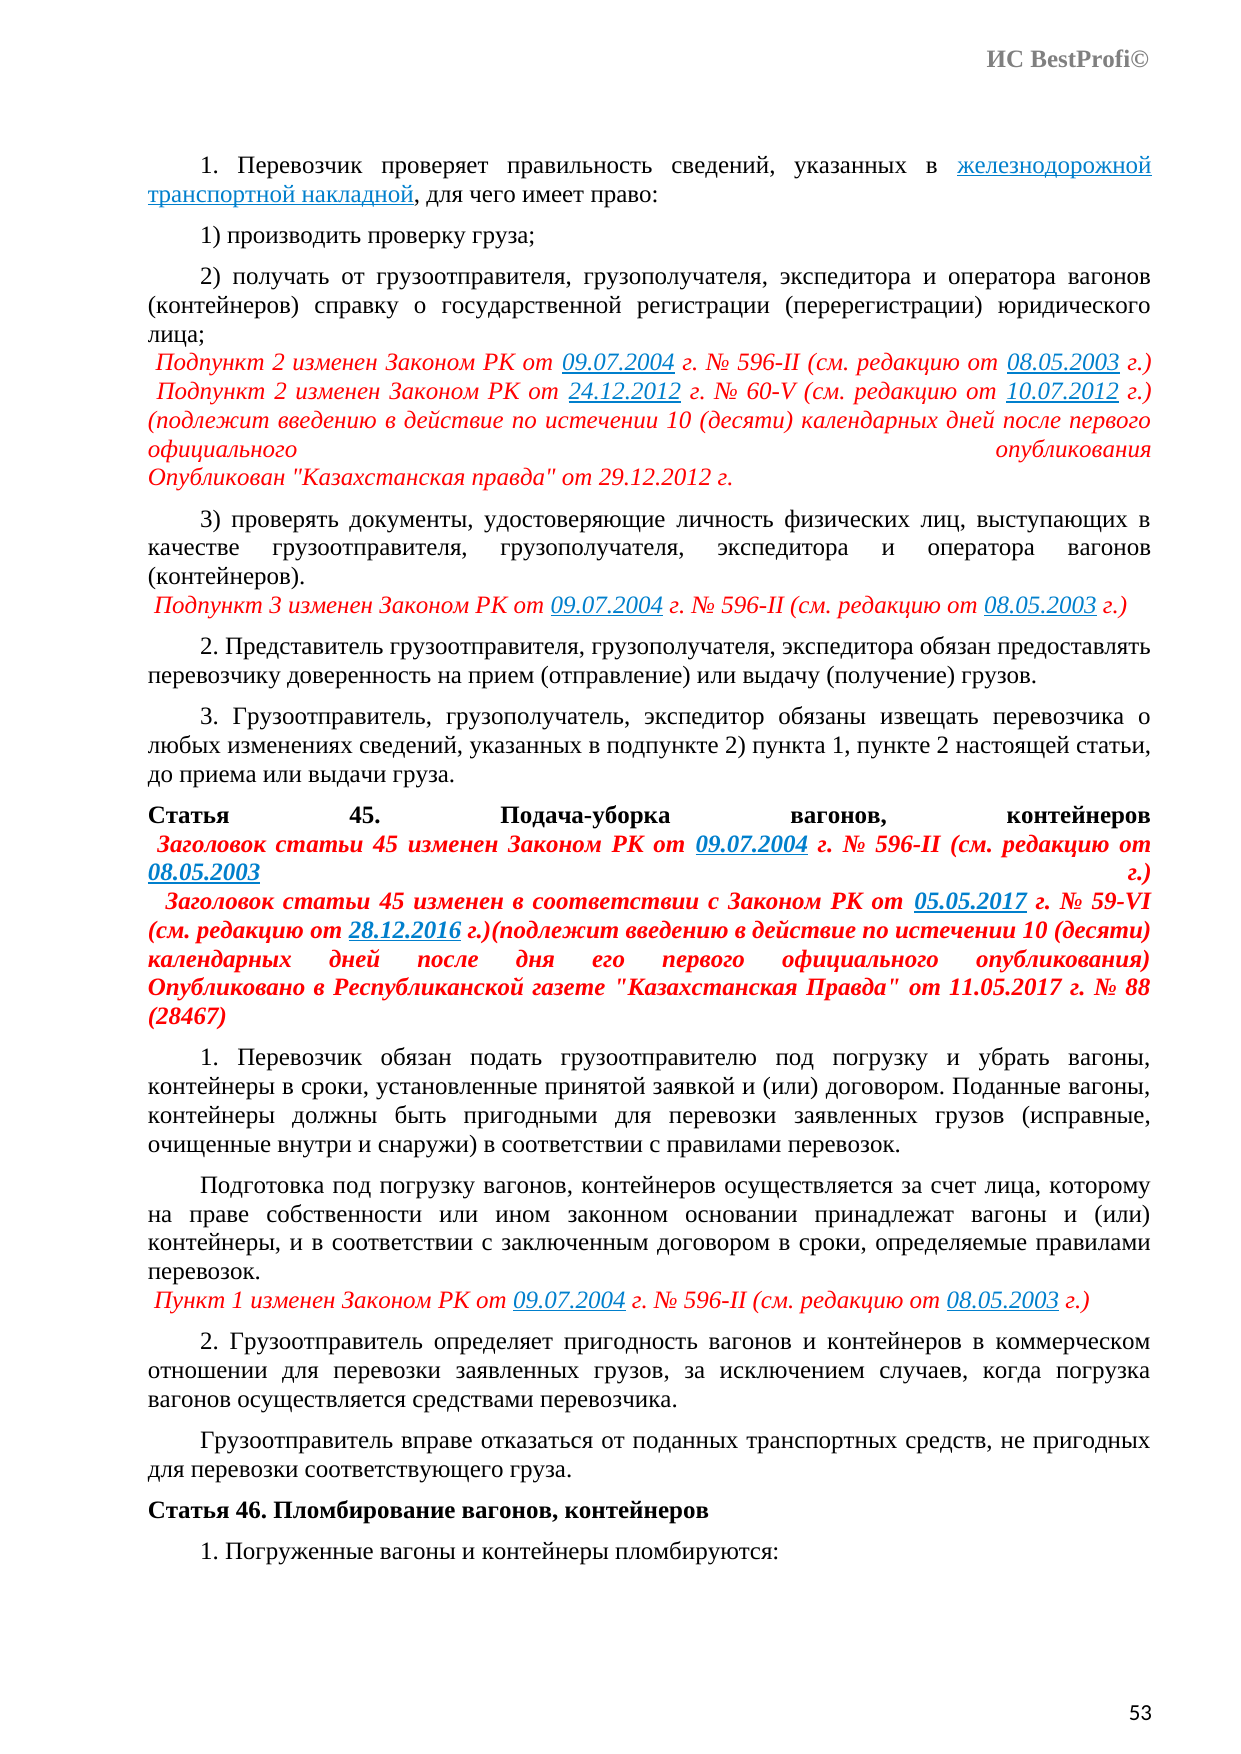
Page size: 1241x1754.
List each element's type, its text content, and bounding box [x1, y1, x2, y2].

text 1. Перевозчик проверяет правильность сведений, указанных в железнодорожной транспортной накладной, для чего имеет право: [148, 150, 1152, 207]
text 1. Перевозчик обязан подать грузоотправителю под погрузку и убрать вагоны, контейнеры в сроки, установленные принятой заявкой и (или) договором. Поданные вагоны, контейнеры должны быть пригодными для перевозки заявленных грузов (исправные, очищенные внутри и снаружи) в соответствии с правилами перевозок. [148, 1042, 1152, 1157]
text 3. Грузоотправитель, грузополучатель, экспедитор обязаны извещать перевозчика о любых изменениях сведений, указанных в подпункте 2) пункта 1, пункте 2 настоящей статьи, до приема или выдачи груза. [148, 701, 1152, 787]
text 2) получать от грузоотправителя, грузополучателя, экспедитора и оператора вагонов (контейнеров) справку о государственной регистрации (перерегистрации) юридического лица; Подпункт 2 изменен Законом РК от 09.07.2004 г. № 596-II (см. редакцию от 08.05.2003 г.) Подпункт 2 изменен Законом РК от 24.12.2012 г. № 60-V (см. редакцию от 10.07.2012 г.) (подлежит введению в действие по истечении 10 (десяти) календарных дней после первого официального опубликования Опубликован "Казахстанская правда" от 29.12.2012 г. [148, 261, 1152, 491]
text Грузоотправитель вправе отказаться от поданных транспортных средств, не пригодных для перевозки соответствующего груза. [148, 1425, 1152, 1482]
text 2. Грузоотправитель определяет пригодность вагонов и контейнеров в коммерческом отношении для перевозки заявленных грузов, за исключением случаев, когда погрузка вагонов осуществляется средствами перевозчика. [148, 1326, 1152, 1412]
text Статья 45. Подача-уборка вагонов, контейнеров Заголовок статьи 45 изменен Законом РК от 09.07.2004 г. № 596-II (см. редакцию от 08.05.2003 г.) Заголовок статьи 45 изменен в соответствии с Законом РК от 05.05.2017 г. № 59-VI (см. редакцию от 28.12.2016 г.)(подлежит введению в действие по истечении 10 (десяти) календарных дней после дня его первого официального опубликования) Опубликовано в Республиканской газете "Казахстанская Правда" от 11.05.2017 г. № 88 (28467) [148, 800, 1152, 1030]
text Статья 46. Пломбирование вагонов, контейнеров [148, 1495, 1152, 1524]
text 1) производить проверку груза; [148, 220, 1152, 249]
text 1. Погруженные вагоны и контейнеры пломбируются: [148, 1536, 1152, 1565]
text 2. Представитель грузоотправителя, грузополучателя, экспедитора обязан предоставлять перевозчику доверенность на прием (отправление) или выдачу (получение) грузов. [148, 631, 1152, 689]
text Подготовка под погрузку вагонов, контейнеров осуществляется за счет лица, которому на праве собственности или ином законном основании принадлежат вагоны и (или) контейнеры, и в соответствии с заключенным договором в сроки, определяемые правилами перевозок. Пункт 1 изменен Законом РК от 09.07.2004 г. № 596-II (см. редакцию от 08.05.2003 г.) [148, 1170, 1152, 1314]
text 3) проверять документы, удостоверяющие личность физических лиц, выступающих в качестве грузоотправителя, грузополучателя, экспедитора и оператора вагонов (контейнеров). Подпункт 3 изменен Законом РК от 09.07.2004 г. № 596-II (см. редакцию от 08.05.2003 г.) [148, 504, 1152, 619]
